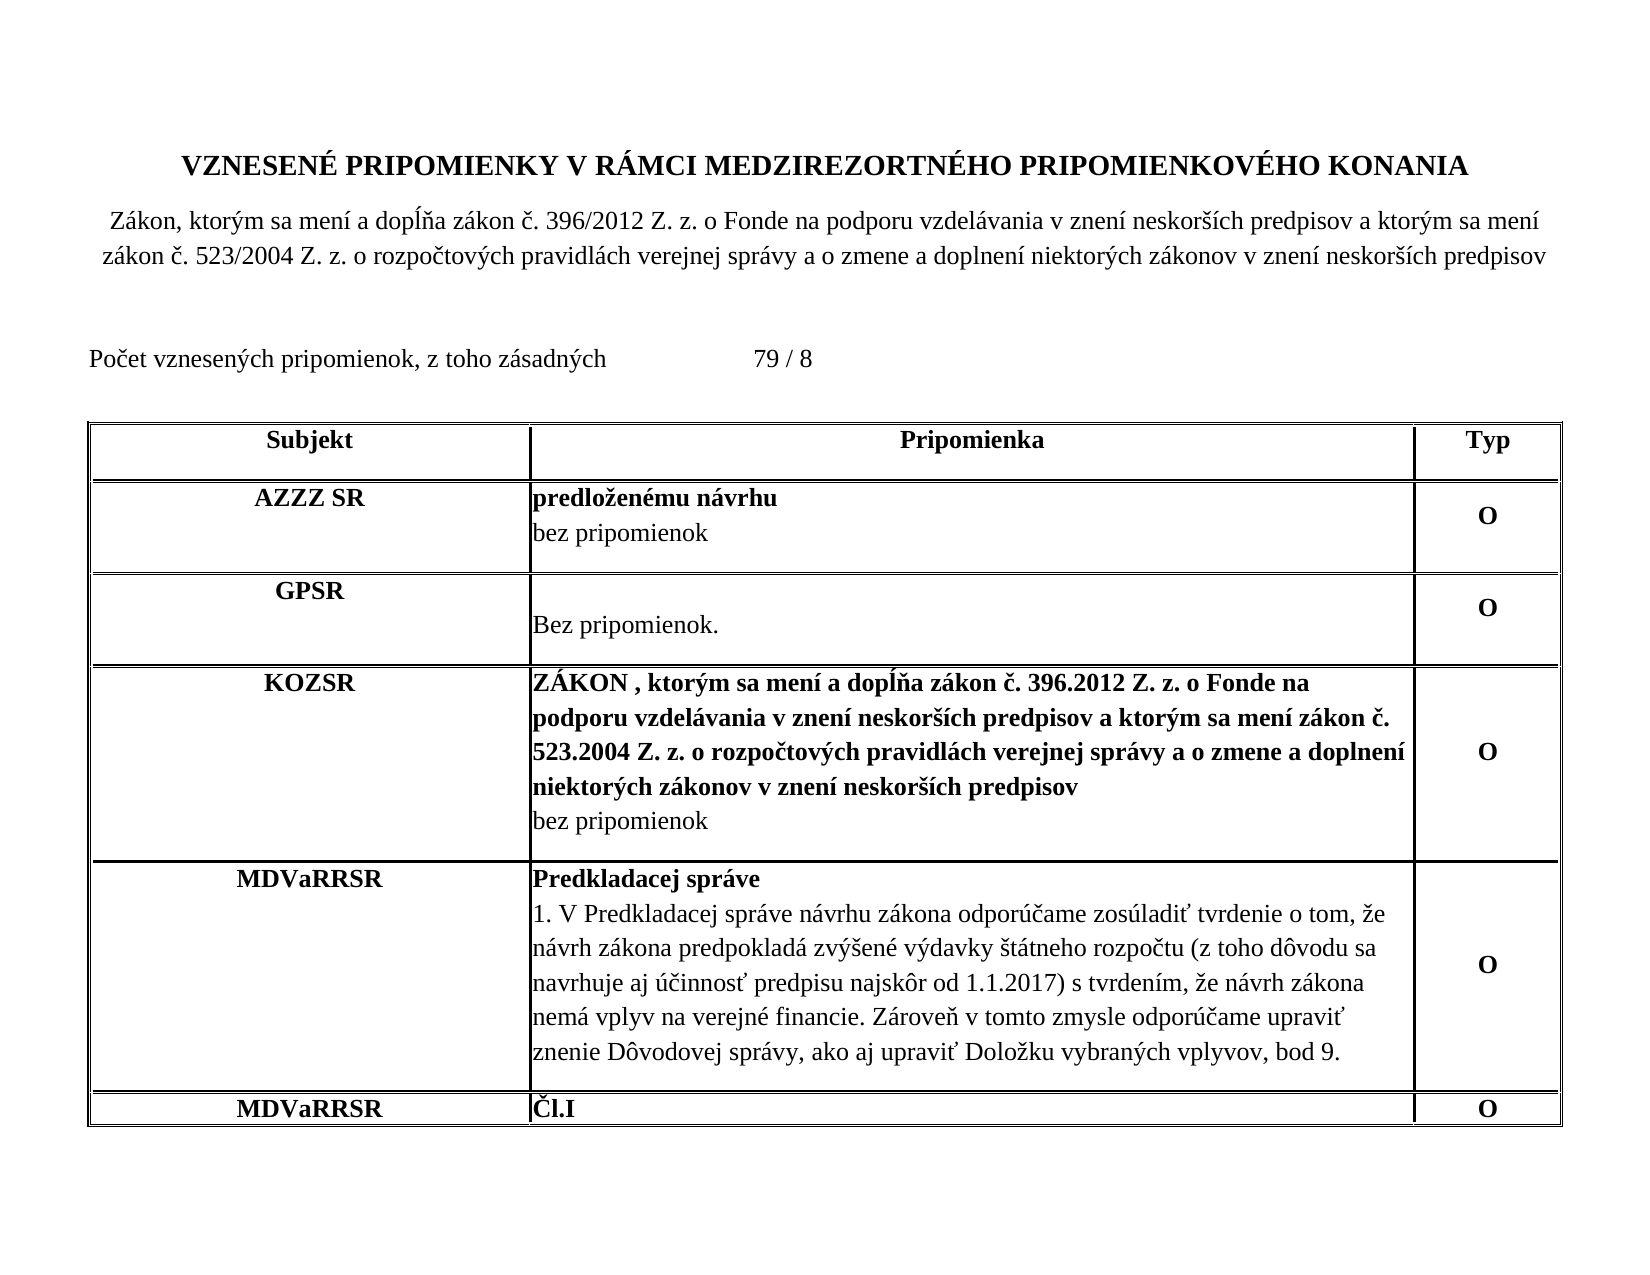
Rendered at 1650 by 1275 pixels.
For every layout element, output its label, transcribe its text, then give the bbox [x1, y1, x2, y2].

table_cell AZZZ SR [91, 479, 529, 572]
table_cell O [1414, 1090, 1560, 1123]
table_cell MDVaRRSR [91, 1090, 530, 1123]
table_header Typ [1414, 425, 1560, 479]
table_cell Predkladacej správe 1. V Predkladacej správe návrhu zákona odporúčame zosúladiť tvrdenie o tom, že návrh zákona predpokladá zvýšené výdavky štátneho rozpočtu (z toho dôvodu sa navrhuje aj účinnosť predpisu najskôr od 1.1.2017) s tvrdením, že návrh zákona nemá vplyv na verejné financie. Zároveň v tomto zmysle odporúčame upraviť znenie Dôvodovej správy, ako aj upraviť Doložku vybraných vplyvov, bod 9. [532, 863, 1413, 1090]
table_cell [530, 1094, 1414, 1123]
text vznesené Pripomienky v rámci medzirezortného pripomienkového konania [89, 148, 1561, 181]
table_cell GPSR [89, 572, 530, 664]
table_cell O [1414, 572, 1561, 664]
table_header Počet vznesených pripomienok, z toho zásadných [89, 343, 753, 373]
table_cell O [1416, 479, 1560, 572]
table_cell KOZSR [91, 664, 529, 860]
table_cell O [1416, 860, 1560, 1090]
text Zákon, ktorým sa mení a dopĺňa zákon č. 396/2012 Z. z. o Fonde na podporu vzdelávania v znení neskorších predpisov a ktorým sa mení zákon č. 523/2004 Z. z. o rozpočtových pravidlách verejnej správy a o zmene a doplnení niektorých zákonov v znení neskorších predpisov [89, 205, 1561, 270]
table_header Subjekt [91, 423, 530, 479]
table_cell Bez pripomienok. [532, 575, 1413, 664]
table_header 79 / 8 [753, 343, 1581, 373]
table_cell ZÁKON , ktorým sa mení a dopĺňa zákon č. 396.2012 Z. z. o Fonde na podporu vzdelávania v znení neskorších predpisov a ktorým sa mení zákon č. 523.2004 Z. z. o rozpočtových pravidlách verejnej správy a o zmene a doplnení niektorých zákonov v znení neskorších predpisov bez pripomienok [532, 668, 1413, 860]
table_cell predloženému návrhu bez pripomienok [532, 483, 1413, 572]
table_cell MDVaRRSR [91, 860, 529, 1090]
table_header Pripomienka [530, 423, 1414, 479]
table_cell O [1416, 664, 1560, 860]
